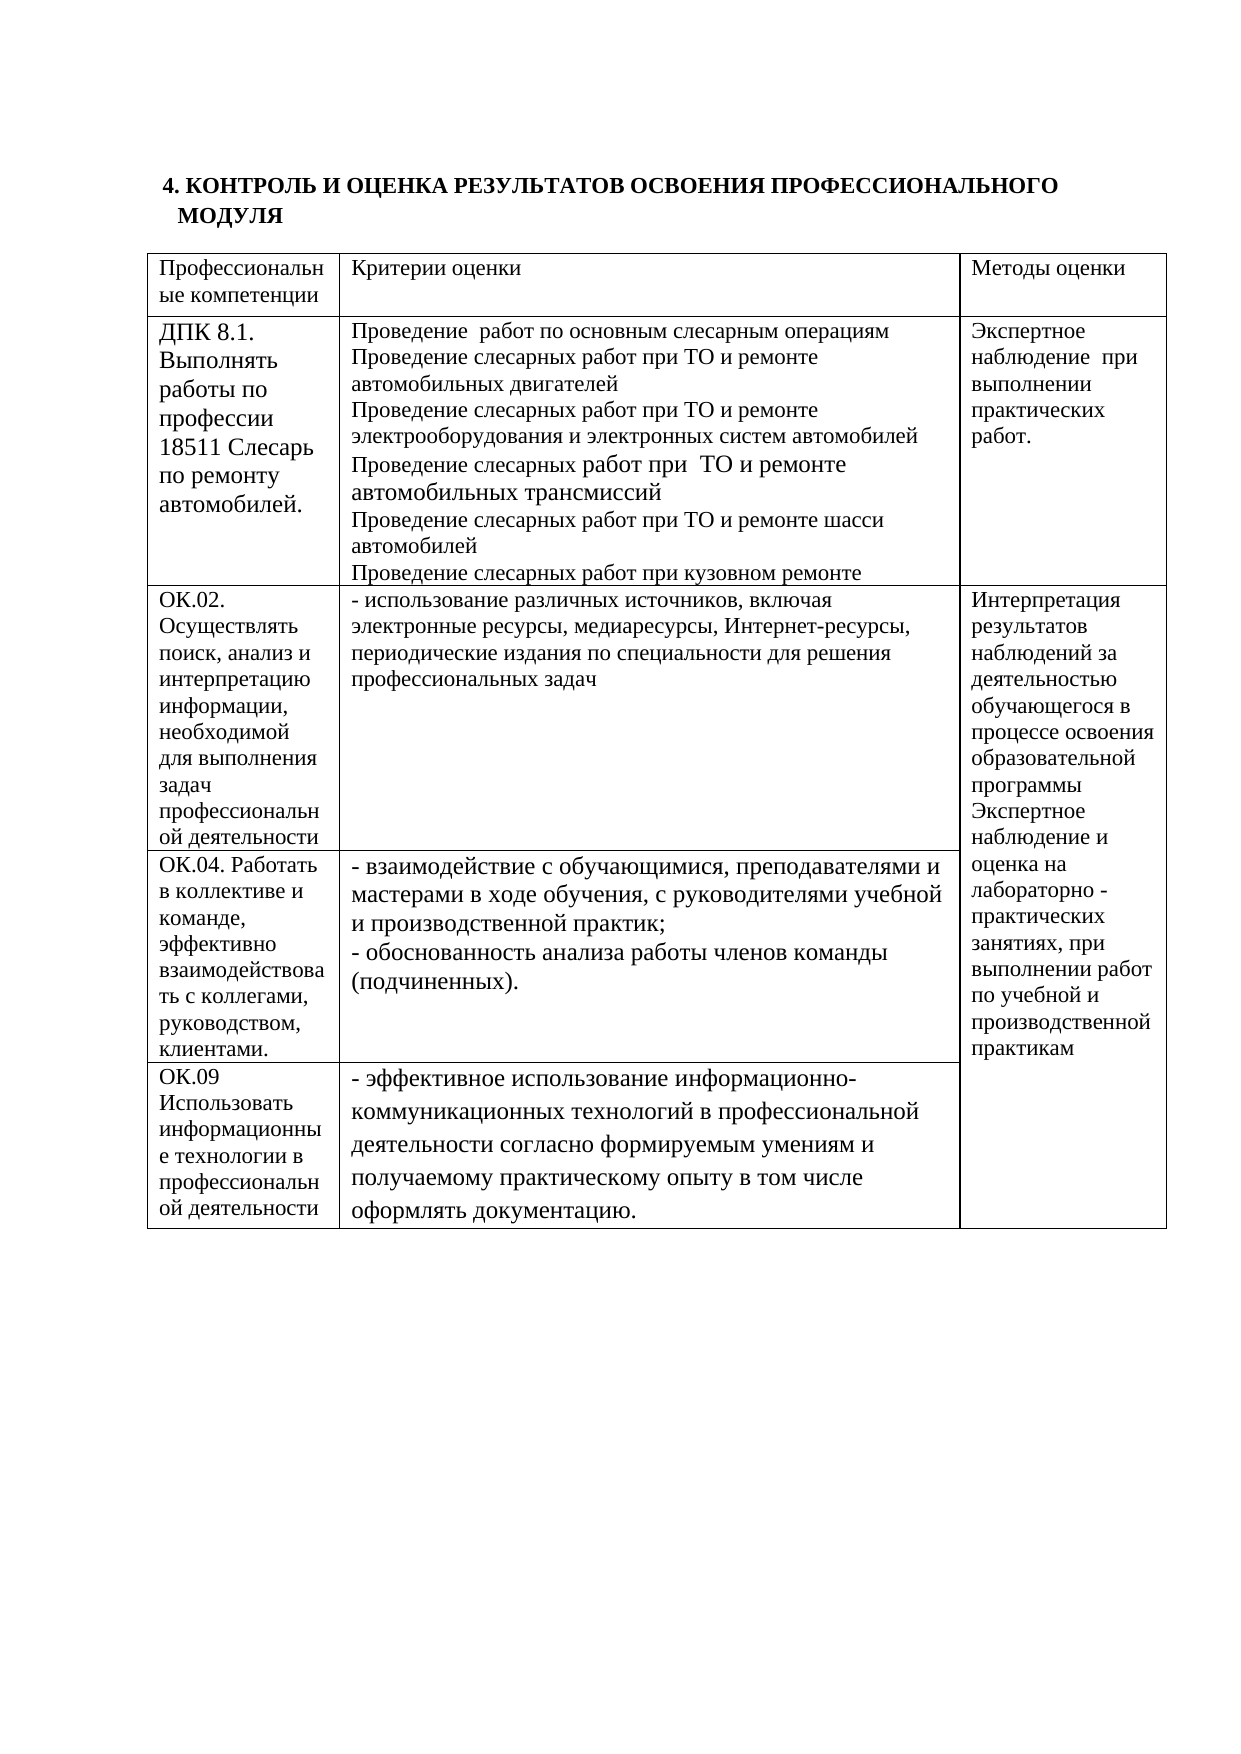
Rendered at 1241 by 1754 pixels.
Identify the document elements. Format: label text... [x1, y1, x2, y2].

table_cell ОК.02. Осуществлять поиск, анализ и интерпретацию информации, необходимой для выполнения задач профессиональной деятельности [148, 586, 339, 850]
table_header Критерии оценки [340, 254, 959, 316]
table_cell Интерпретация результатов наблюдений за деятельностью обучающегося в процессе освоения образовательной программы Экспертное наблюдение и оценка на лабораторно - практических занятиях, при выполнении работ по учебной и производственной практикам [961, 586, 1166, 1228]
table_cell - использование различных источников, включая электронные ресурсы, медиаресурсы, Интернет-ресурсы, периодические издания по специальности для решения профессиональных задач [340, 586, 959, 850]
text 4. КОНТРОЛЬ И ОЦЕНКА РЕЗУЛЬТАТОВ ОСВОЕНИЯ ПРОФЕССИОНАЛЬНОГО МОДУЛЯ [162, 172, 1152, 228]
table_header Профессиональные компетенции [148, 254, 339, 316]
table_cell ОК.04. Работать в коллективе и команде, эффективно взаимодействовать с коллегами, руководством, клиентами. [148, 851, 339, 1062]
table_cell Проведение работ по основным слесарным операциям Проведение слесарных работ при ТО и ремонте автомобильных двигателей Проведение слесарных работ при ТО и ремонте электрооборудования и электронных систем автомобилей Проведение слесарных работ при ТО и ремонте автомобильных трансмиссий Проведение слесарных работ при ТО и ремонте шасси автомобилей Проведение слесарных работ при кузовном ремонте [340, 317, 959, 585]
table_header Методы оценки [961, 254, 1166, 316]
table_cell Экспертное наблюдение при выполнении практических работ. [961, 317, 1166, 585]
table_cell ДПК 8.1. Выполнять работы по профессии 18511 Слесарь по ремонту автомобилей. [148, 317, 339, 585]
table_cell ОК.09 Использовать информационные технологии в профессиональной деятельности [148, 1063, 339, 1228]
table_cell - взаимодействие с обучающимися, преподавателями и мастерами в ходе обучения, с руководителями учебной и производственной практик; - обоснованность анализа работы членов команды (подчиненных). [340, 851, 959, 1062]
table_cell - эффективное использование информационно-коммуникационных технологий в профессиональной деятельности согласно формируемым умениям и получаемому практическому опыту в том числе оформлять документацию. [340, 1063, 959, 1228]
